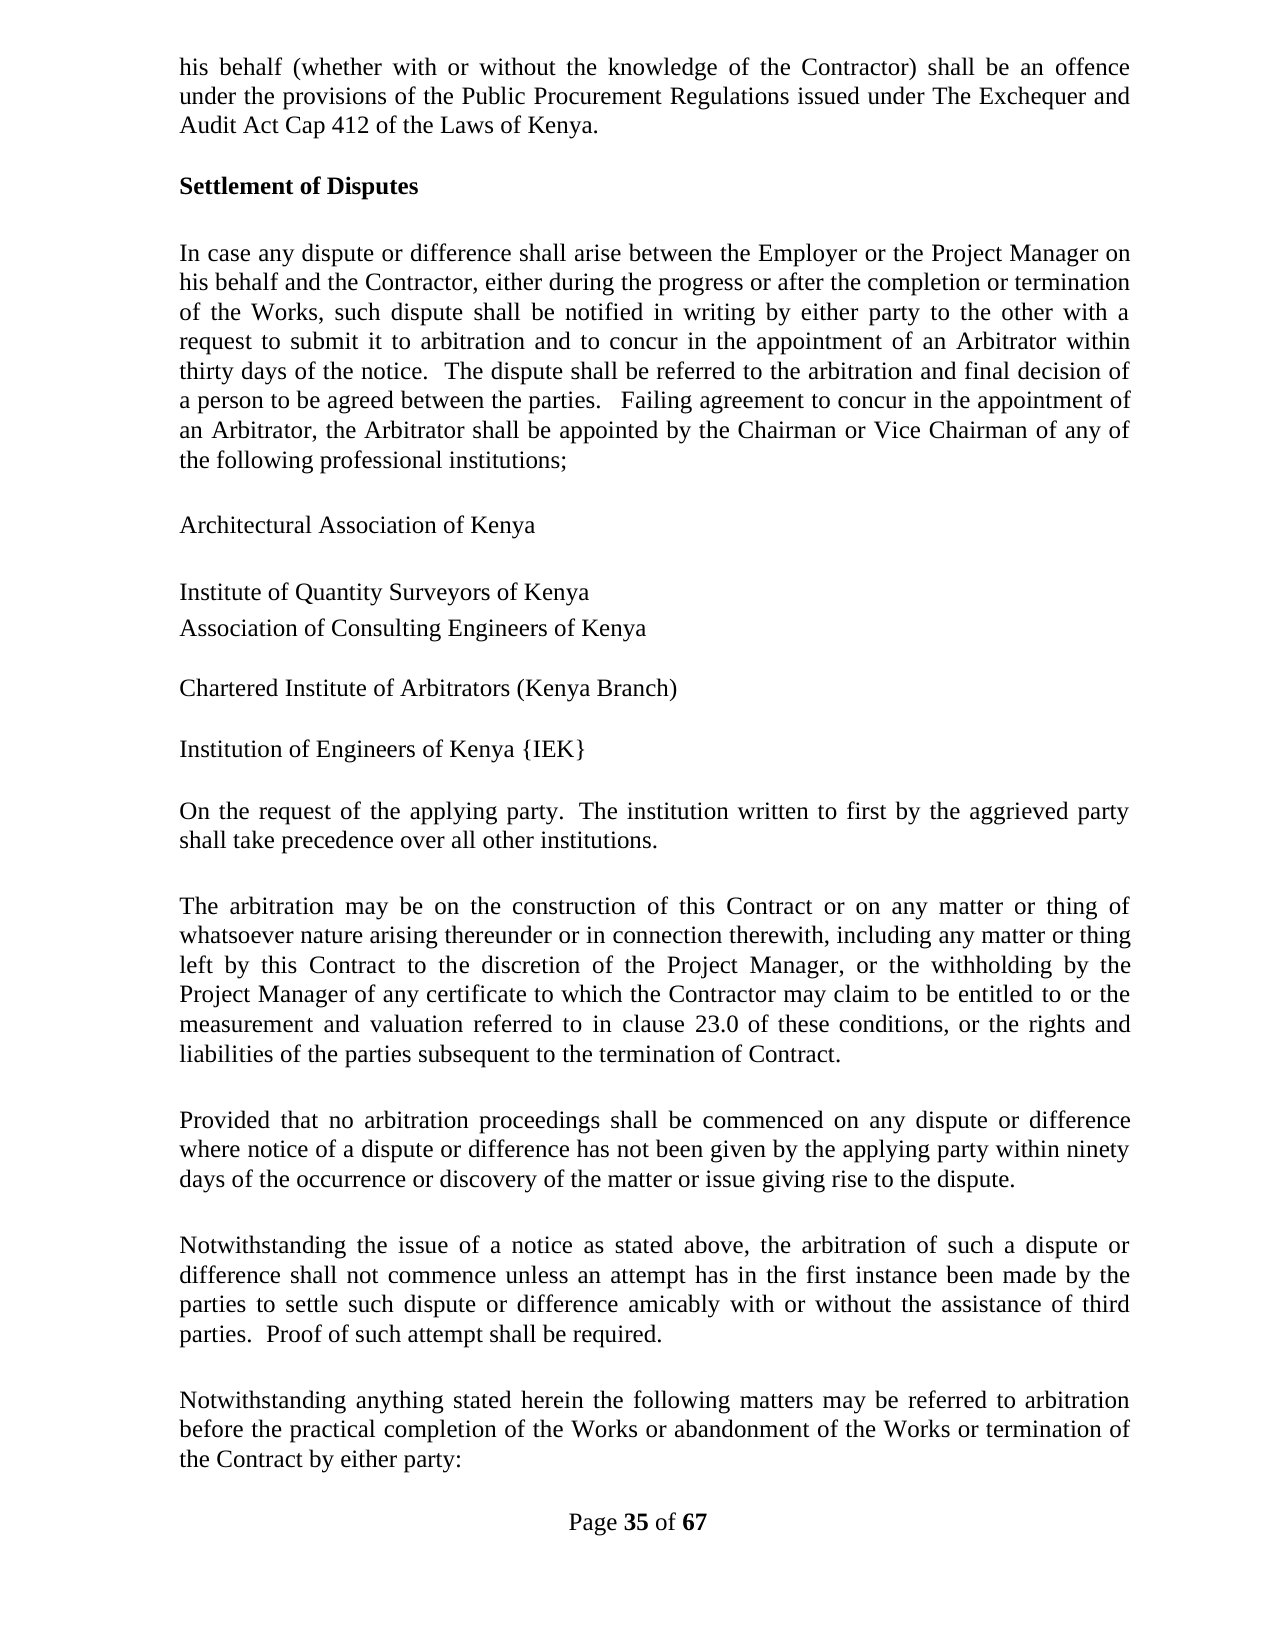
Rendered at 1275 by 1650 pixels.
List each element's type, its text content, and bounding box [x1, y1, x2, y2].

text Notwithstanding anything stated herein the following matters may be referred to arbitration before the practical completion of the Works or abandonment of the Works or termination of the Contract by either party: [179, 1385, 1130, 1473]
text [179, 52, 1130, 139]
text On the request of the applying party. The institution written to first by the aggrieved party shall take precedence over all other institutions. [179, 796, 1130, 854]
text Association of Consulting Engineers of Kenya Chartered Institute of Arbitrators (Kenya Branch) Institution of Engineers of Kenya {IEK} [179, 613, 734, 763]
text Architectural Association of Kenya [179, 511, 568, 539]
text Notwithstanding the issue of a notice as stated above, the arbitration of such a dispute or difference shall not commence unless an attempt has in the first instance been made by the parties to settle such dispute or difference amicably with or without the assistance of third parties. Proof of such attempt shall be required. [179, 1230, 1130, 1348]
text In case any dispute or difference shall arise between the Employer or the Project Manager on his behalf and the Contractor, either during the progress or after the completion or termination of the Works, such dispute shall be notified in writing by either party to the other with a request to submit it to arbitration and to concur in the appointment of an Arbitrator within thirty days of the notice. The dispute shall be referred to the arbitration and final decision of a person to be agreed between the parties. Failing agreement to concur in the appointment of an Arbitrator, the Arbitrator shall be appointed by the Chairman or Vice Chairman of any of the following professional institutions; [179, 238, 1130, 473]
text Institute of Quantity Surveyors of Kenya [179, 577, 631, 606]
text Provided that no arbitration proceedings shall be commenced on any dispute or difference where notice of a dispute or difference has not been given by the applying party within ninety days of the occurrence or discovery of the matter or issue giving rise to the dispute. [179, 1105, 1131, 1193]
text Settlement of Disputes [179, 171, 432, 200]
text The arbitration may be on the construction of this Contract or on any matter or thing of whatsoever nature arising thereunder or in connection therewith, including any matter or thing left by this Contract to the discretion of the Project Manager, or the withholding by the Project Manager of any certificate to which the Contractor may claim to be entitled to or the measurement and valuation referred to in clause 23.0 of these conditions, or the rights and liabilities of the parties subsequent to the termination of Contract. [179, 891, 1131, 1067]
